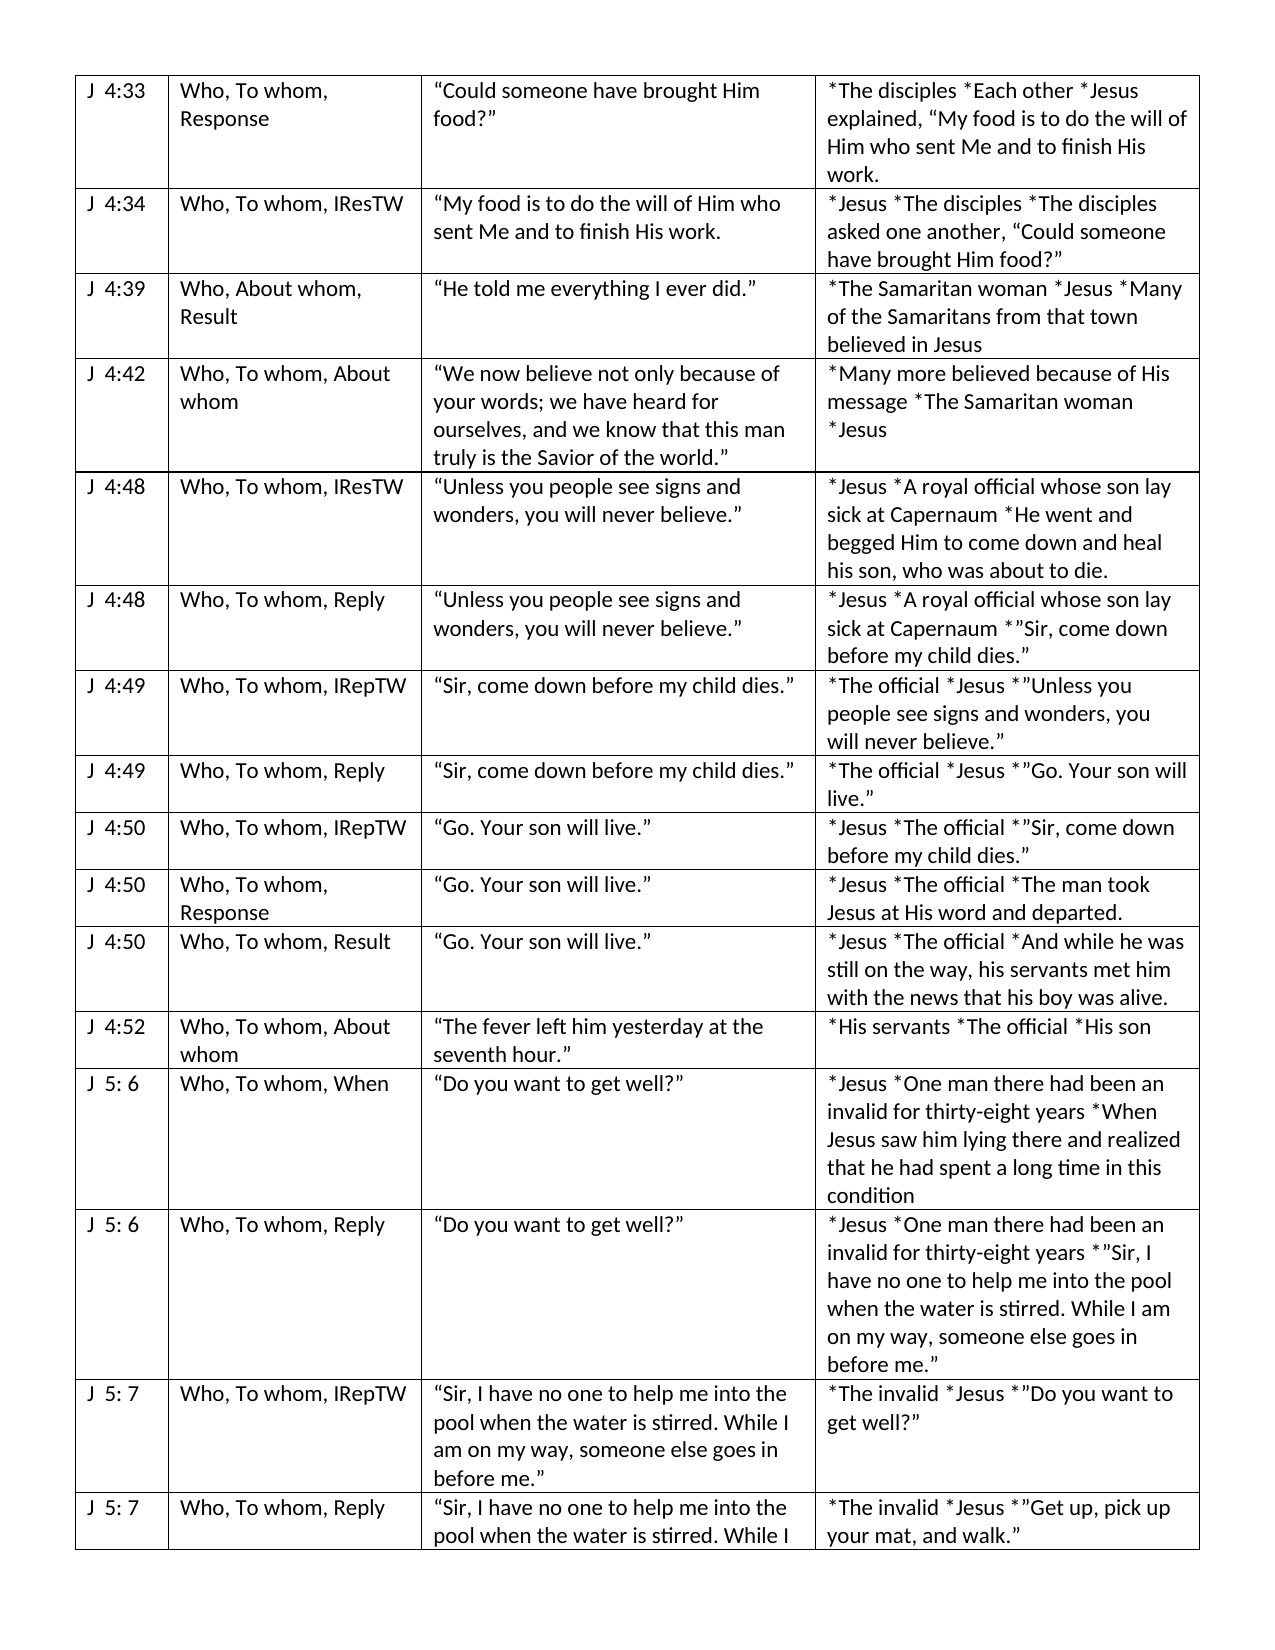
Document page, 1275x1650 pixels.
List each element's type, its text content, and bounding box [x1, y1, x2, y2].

table_cell “The fever left him yesterday at the seventh hour.” [422, 1012, 815, 1068]
table_cell Who, To whom, Response [169, 870, 421, 926]
table_cell J 5: 7 [76, 1493, 168, 1549]
table_cell J 4:34 [76, 189, 168, 273]
table_cell Who, To whom, Response [169, 76, 421, 188]
table_cell J 4:49 [76, 671, 168, 755]
table_cell J 4:50 [76, 870, 168, 926]
table_cell *Jesus *A royal official whose son lay sick at Capernaum *”Sir, come down before my child dies.” [816, 586, 1199, 670]
table_cell Who, To whom, About whom [169, 359, 421, 471]
table_cell Who, About whom, Result [169, 274, 421, 358]
table_cell J 5: 6 [76, 1069, 168, 1209]
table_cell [422, 1493, 815, 1549]
table_cell Who, To whom, IResTW [169, 473, 421, 584]
table_cell J 5: 7 [76, 1380, 168, 1492]
table_cell “Sir, come down before my child dies.” [422, 756, 815, 812]
table_cell *Jesus *The official *The man took Jesus at His word and departed. [816, 870, 1199, 926]
table_cell Who, To whom, IRepTW [169, 671, 421, 755]
table_cell “Unless you people see signs and wonders, you will never believe.” [422, 586, 815, 670]
table_cell Who, To whom, About whom [169, 1012, 421, 1068]
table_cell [816, 1493, 1199, 1549]
table_cell “My food is to do the will of Him who sent Me and to finish His work. [422, 189, 815, 273]
table_cell Who, To whom, Reply [169, 1493, 421, 1549]
table_cell J 4:52 [76, 1012, 168, 1068]
table_cell *The official *Jesus *”Go. Your son will live.” [816, 756, 1199, 812]
table_cell “Go. Your son will live.” [422, 870, 815, 926]
table_cell “Sir, I have no one to help me into the pool when the water is stirred. While I am on my way, someone else goes in before me.” [422, 1380, 815, 1492]
table_cell Who, To whom, Reply [169, 586, 421, 670]
table_cell Who, To whom, Reply [169, 756, 421, 812]
table_cell *The official *Jesus *”Unless you people see signs and wonders, you will never believe.” [816, 671, 1199, 755]
table_cell J 4:39 [76, 274, 168, 358]
table_cell Who, To whom, When [169, 1069, 421, 1209]
table_cell J 5: 6 [76, 1210, 168, 1378]
table_cell Who, To whom, Result [169, 927, 421, 1011]
table_cell “Unless you people see signs and wonders, you will never believe.” [422, 473, 815, 584]
table_cell J 4:33 [76, 76, 168, 188]
table_cell J 4:48 [76, 473, 168, 584]
table_cell “Sir, come down before my child dies.” [422, 671, 815, 755]
table_cell “Do you want to get well?” [422, 1210, 815, 1378]
table_cell Who, To whom, Reply [169, 1210, 421, 1378]
table_cell “Go. Your son will live.” [422, 813, 815, 869]
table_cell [422, 76, 815, 188]
table_cell J 4:42 [76, 359, 168, 471]
table_cell *The invalid *Jesus *”Do you want to get well?” [816, 1380, 1199, 1492]
table_cell *Jesus *The disciples *The disciples asked one another, “Could someone have brought Him food?” [816, 189, 1199, 273]
table_cell *Jesus *The official *And while he was still on the way, his servants met him with the news that his boy was alive. [816, 927, 1199, 1011]
table_cell *Jesus *One man there had been an invalid for thirty-eight years *”Sir, I have no one to help me into the pool when the water is stirred. While I am on my way, someone else goes in before me.” [816, 1210, 1199, 1378]
table_cell *The disciples *Each other *Jesus explained, “My food is to do the will of Him who sent Me and to finish His work. [816, 76, 1199, 188]
table_cell Who, To whom, IRepTW [169, 1380, 421, 1492]
table_cell *Jesus *One man there had been an invalid for thirty-eight years *When Jesus saw him lying there and realized that he had spent a long time in this condition [816, 1069, 1199, 1209]
table_cell “He told me everything I ever did.” [422, 274, 815, 358]
table_cell J 4:48 [76, 586, 168, 670]
table_cell *Jesus *A royal official whose son lay sick at Capernaum *He went and begged Him to come down and heal his son, who was about to die. [816, 473, 1199, 584]
table_cell *The Samaritan woman *Jesus *Many of the Samaritans from that town believed in Jesus [816, 274, 1199, 358]
table_cell *His servants *The official *His son [816, 1012, 1199, 1068]
table_cell “Go. Your son will live.” [422, 927, 815, 1011]
table_cell Who, To whom, IRepTW [169, 813, 421, 869]
table_cell “Do you want to get well?” [422, 1069, 815, 1209]
table_cell Who, To whom, IResTW [169, 189, 421, 273]
table_cell J 4:50 [76, 927, 168, 1011]
table_cell “We now believe not only because of your words; we have heard for ourselves, and we know that this man truly is the Savior of the world.” [422, 359, 815, 471]
table_cell J 4:49 [76, 756, 168, 812]
table_cell J 4:50 [76, 813, 168, 869]
table_cell *Jesus *The official *”Sir, come down before my child dies.” [816, 813, 1199, 869]
table_cell *Many more believed because of His message *The Samaritan woman *Jesus [816, 359, 1199, 471]
